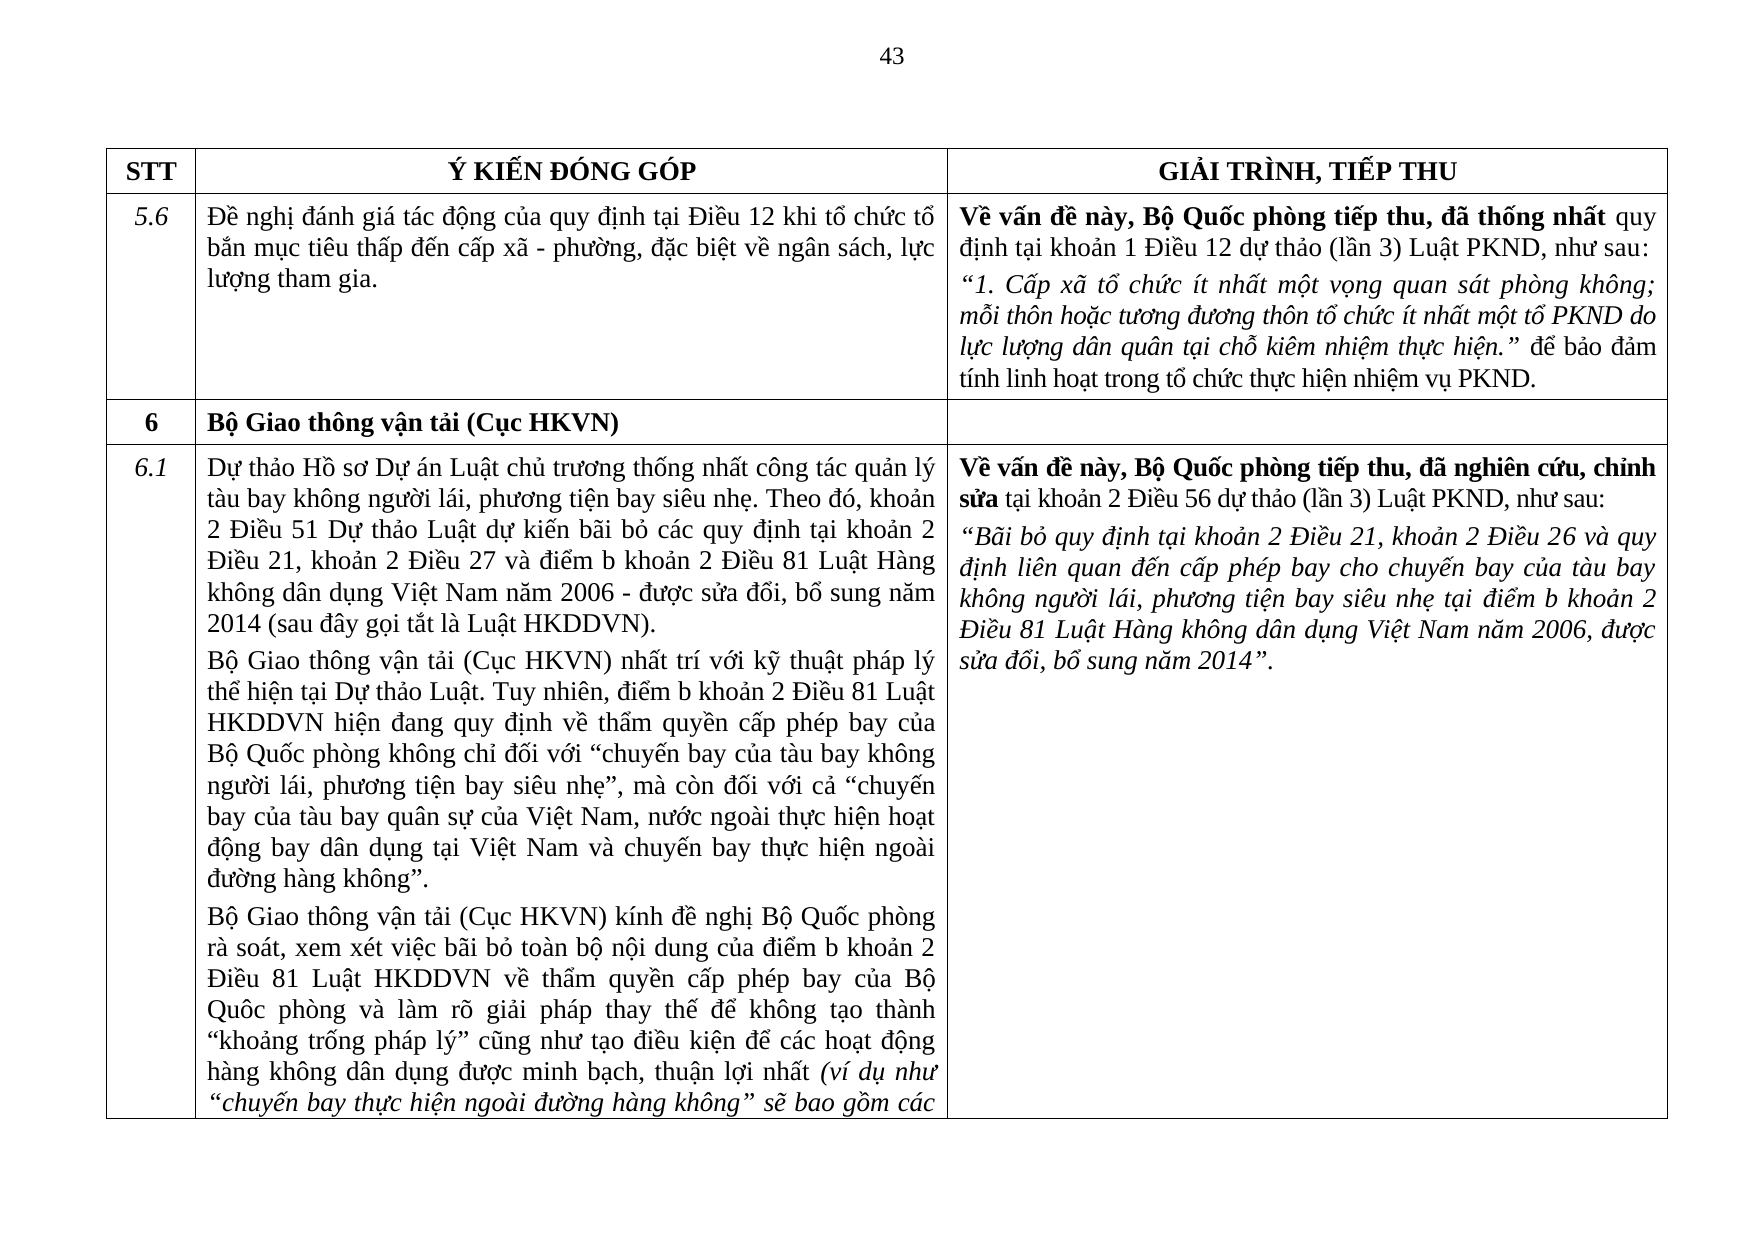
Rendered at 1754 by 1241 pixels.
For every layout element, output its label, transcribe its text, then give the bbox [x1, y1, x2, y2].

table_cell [948, 445, 1667, 1118]
table_cell Đề nghị đánh giá tác động của quy định tại Điều 12 khi tổ chức tổ bắn mục tiêu thấp đến cấp xã - phường, đặc biệt về ngân sách, lực lượng tham gia. [196, 194, 947, 399]
table_cell [948, 400, 1667, 444]
table_header STT [107, 149, 195, 192]
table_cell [196, 445, 947, 1118]
table_cell Về vấn đề này, Bộ Quốc phòng tiếp thu, đã thống nhất quy định tại khoản 1 Điều 12 dự thảo (lần 3) Luật PKND, như sau: “1. Cấp xã tổ chức ít nhất một vọng quan sát phòng không; mỗi thôn hoặc tương đương thôn tổ chức ít nhất một tổ PKND do lực lượng dân quân tại chỗ kiêm nhiệm thực hiện.” để bảo đảm tính linh hoạt trong tổ chức thực hiện nhiệm vụ PKND. [948, 194, 1667, 399]
table_cell 6 [107, 400, 195, 444]
table_cell 6.1 [107, 445, 195, 1118]
table_header GIẢI TRÌNH, TIẾP THU [948, 149, 1667, 192]
table_cell Bộ Giao thông vận tải (Cục HKVN) [196, 400, 947, 444]
table_header Ý KIẾN ĐÓNG GÓP [196, 149, 947, 192]
table_cell 5.6 [107, 194, 195, 399]
